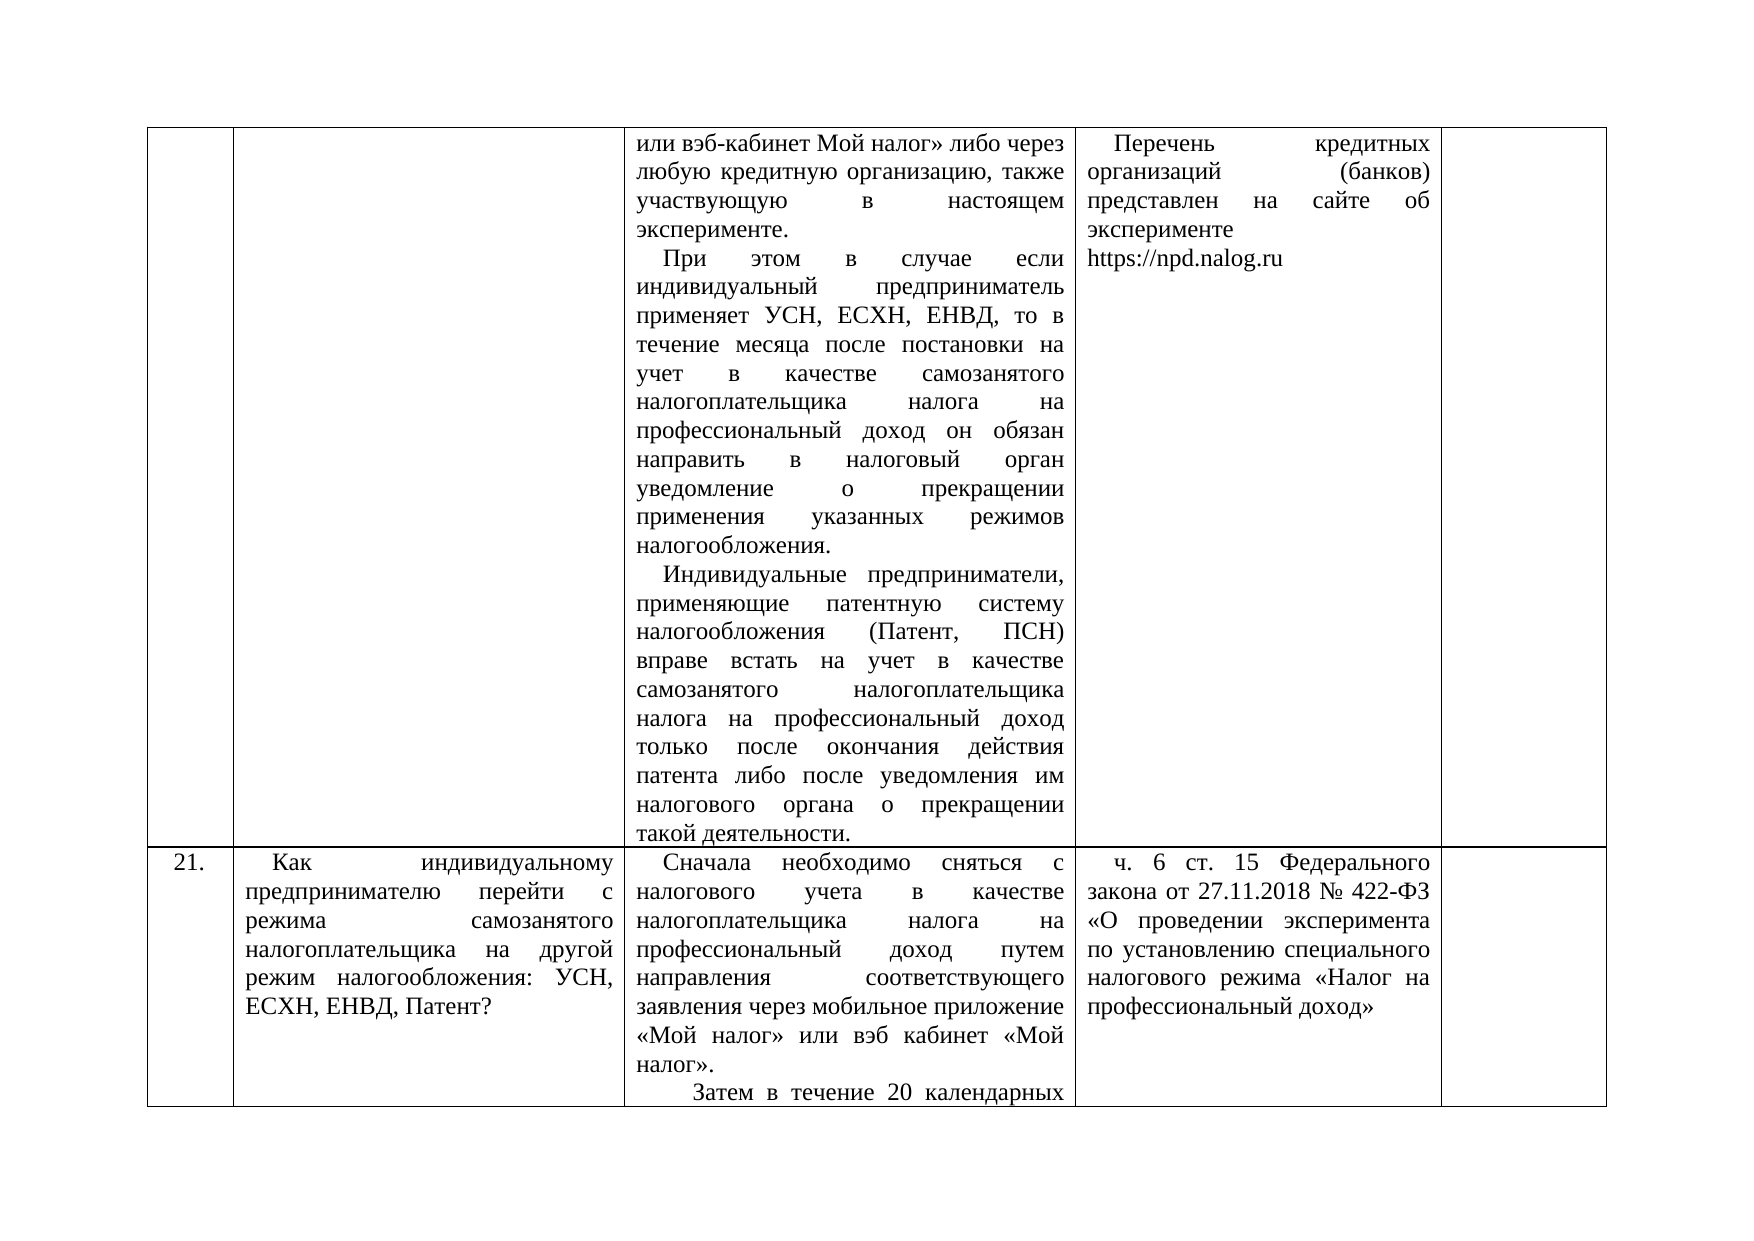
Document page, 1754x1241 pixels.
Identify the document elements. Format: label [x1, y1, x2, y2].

table_cell [625, 848, 1075, 1106]
table_cell [234, 128, 624, 846]
table_cell [625, 128, 1075, 846]
table_cell [1442, 128, 1606, 846]
table_cell [148, 128, 233, 846]
table_cell [1442, 848, 1606, 1106]
table_cell [234, 848, 624, 1106]
table_cell [148, 848, 233, 1106]
table_cell [1076, 128, 1441, 846]
table_cell [1076, 848, 1441, 1106]
